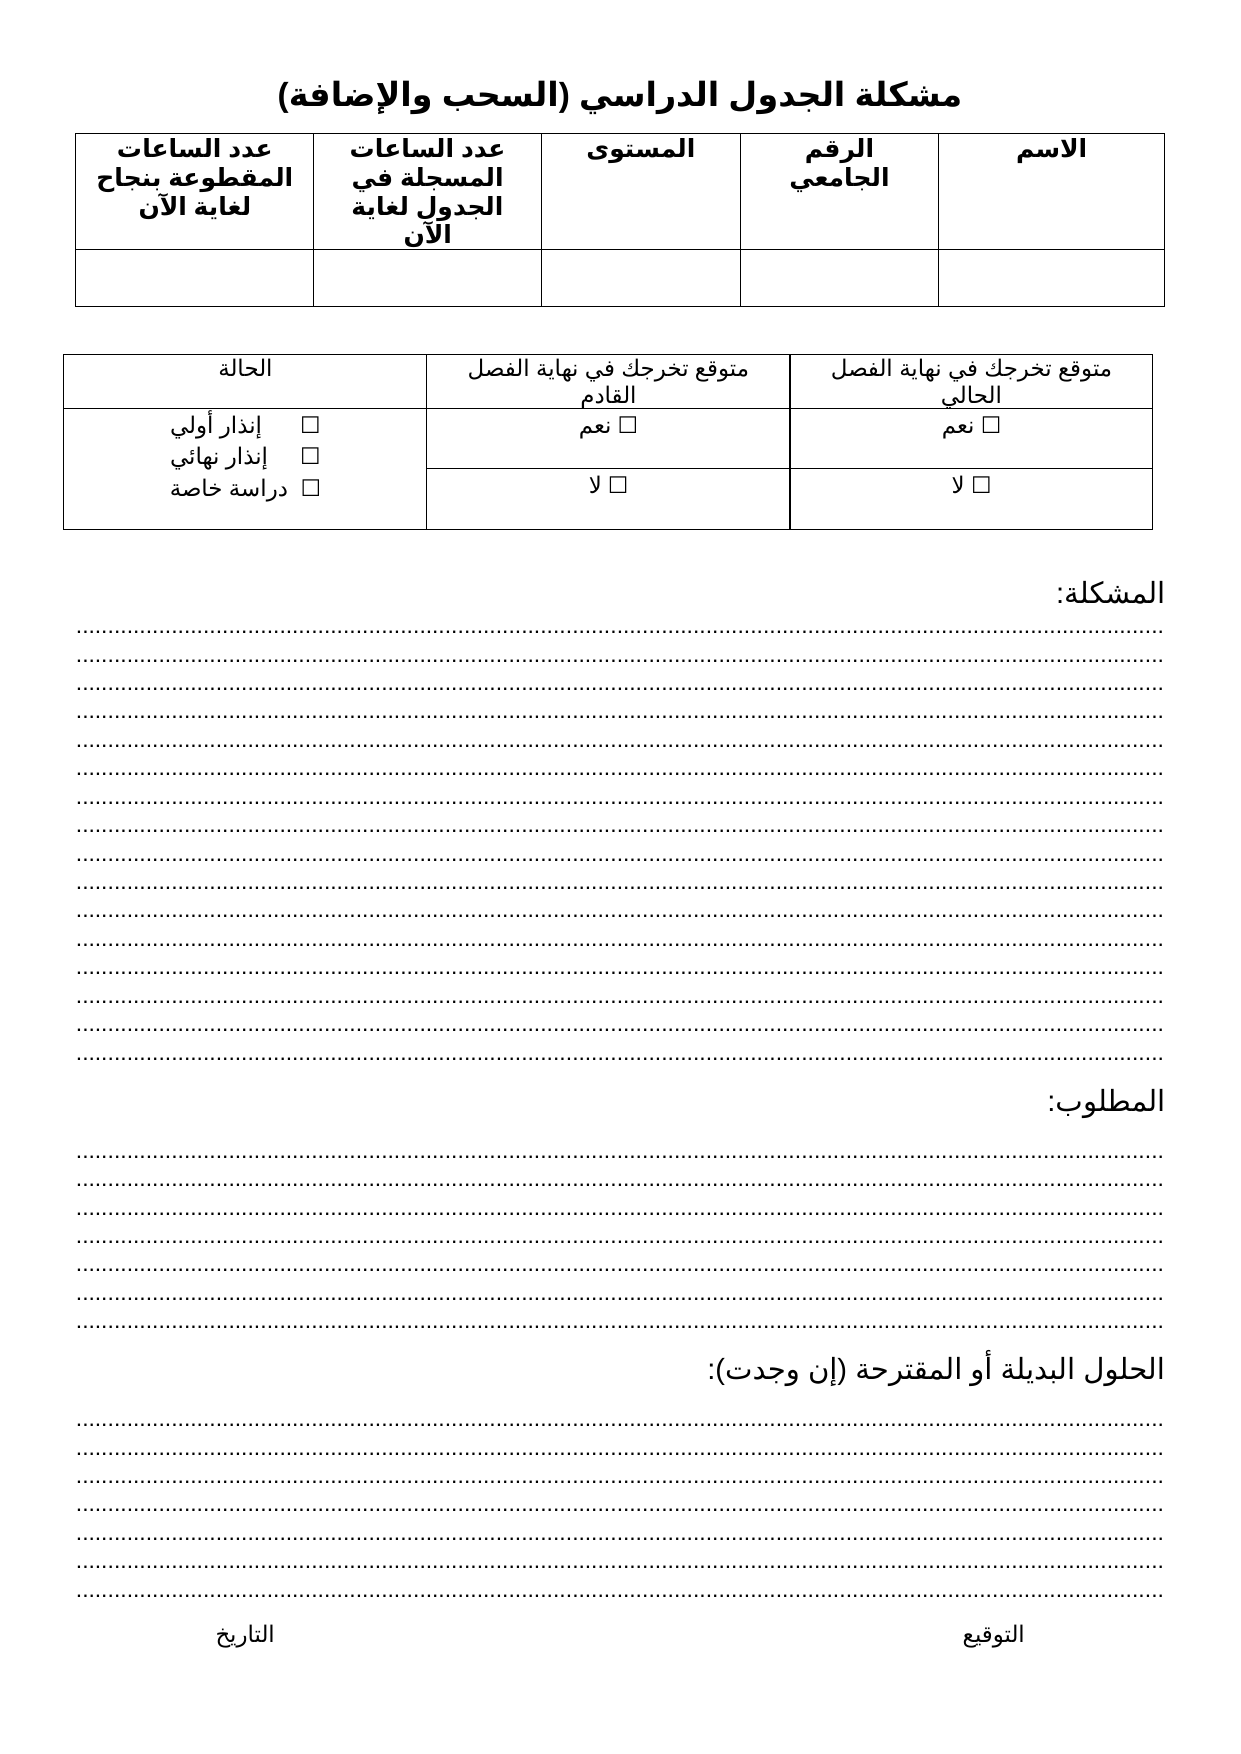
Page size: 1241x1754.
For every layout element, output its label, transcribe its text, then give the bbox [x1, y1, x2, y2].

table_cell [76, 250, 313, 306]
text مشكلة الجدول الدراسي (السحب والإضافة) [75, 75, 1165, 113]
table_header الاسم [939, 134, 1164, 249]
table_cell نعم [791, 409, 1152, 468]
table_cell إنذار أولي إنذار نهائي دراسة خاصة [64, 409, 426, 528]
text الحلول البديلة أو المقترحة (إن وجدت): [75, 1352, 1165, 1386]
table_header المستوى [542, 134, 740, 249]
text ............................................................................................................................................................................................................................................................................................................................................................................................................................................................................................................................................................................................................................................................................................................................................................................................................................................................................................................................................................................................................................................................................................................................................................................................................................................. [75, 1137, 1165, 1333]
table_cell [542, 250, 740, 306]
table_cell نعم [427, 409, 789, 468]
table_cell لا [791, 469, 1152, 528]
table_header الحالة [64, 355, 426, 408]
text ............................................................................................................................................................................................................................................................................................................................................................................................................................................................................................................................................................................................................................................................................................................................................................................................................................................................................................................................................................................................................................................................................................................................................................................................................................................. [75, 1405, 1165, 1602]
table_cell [314, 250, 541, 306]
table_header عدد الساعات المقطوعة بنجاح لغاية الآن [76, 134, 313, 249]
table_cell [939, 250, 1164, 306]
table_header الرقم الجامعي [741, 134, 938, 249]
text التوقيع التاريخ [75, 1621, 1165, 1647]
text المشكلة: ................................................................................................................................................................................................................................................................................................................................................................................................................................................................................................................................................................................................................................................................................................................................................................................................................................................................................................................................................................................................................................................................................................................................................................................................................................................................................................................................................................................................................................................................................................................................................................................................................................................................................................................................................................................................................................................................................................................................................................................................................................................................................................................................................................................................................................................................................................................................................................................................................................................................................................................................................................................................................................................................................................................................................................................................................................................ [75, 576, 1165, 1065]
table_cell لا [427, 469, 789, 528]
table_header عدد الساعات المسجلة في الجدول لغاية الآن [314, 134, 541, 249]
table_header متوقع تخرجك في نهاية الفصل القادم [427, 355, 789, 408]
text المطلوب: [75, 1084, 1165, 1117]
table_header متوقع تخرجك في نهاية الفصل الحالي [791, 355, 1152, 408]
table_cell [741, 250, 938, 306]
